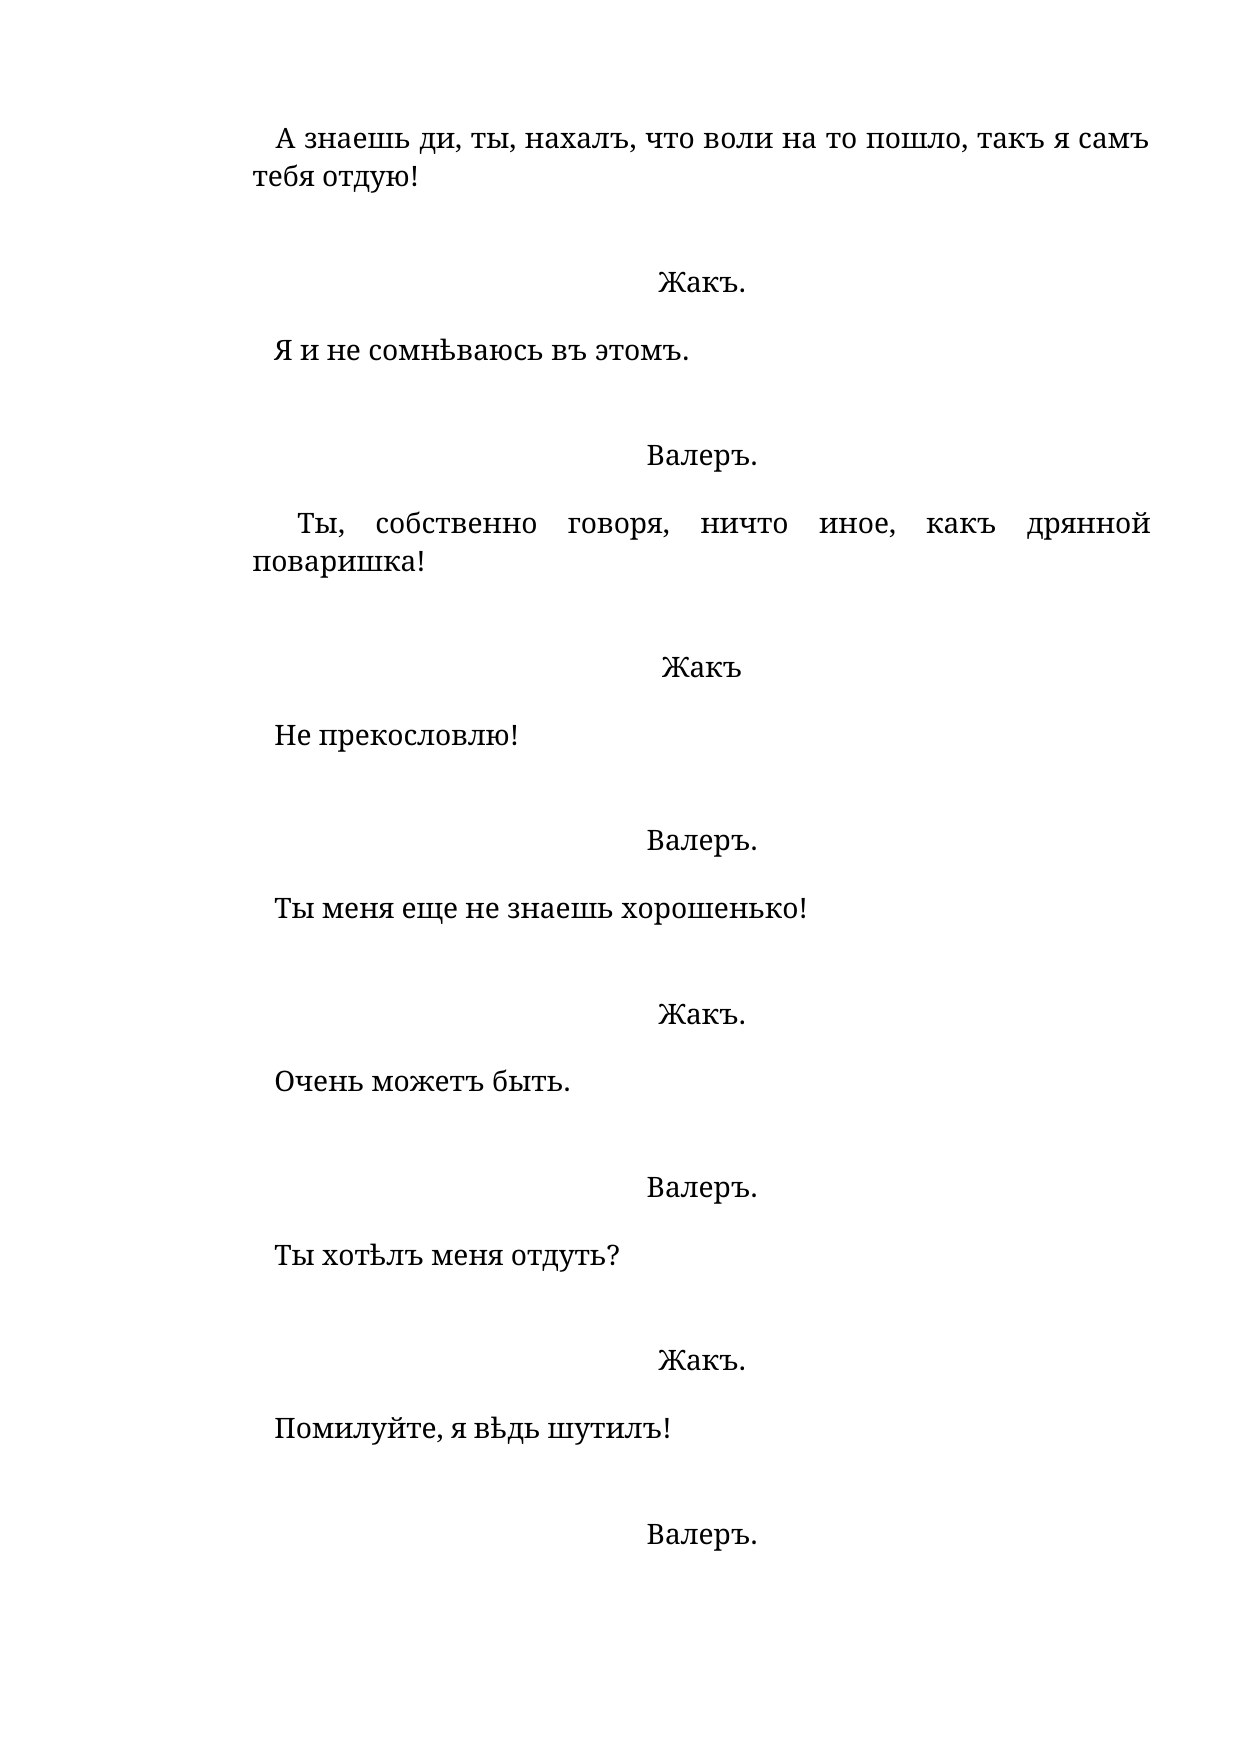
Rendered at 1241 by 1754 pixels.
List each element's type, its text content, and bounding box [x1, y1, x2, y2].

text Жакъ. [252, 994, 1152, 1032]
text Не прекословлю! [252, 715, 1152, 753]
text Жакъ. [252, 1341, 1152, 1379]
text Ты, собственно говоря, ничто иное, какъ дрянной поваришка! [252, 503, 1152, 580]
text Жакъ. [252, 262, 1152, 301]
text Валеръ. [252, 1514, 1152, 1552]
text Валеръ. [252, 1167, 1152, 1206]
text Жакъ [252, 647, 1152, 686]
text А знаешь ди, ты, нахалъ, что воли на то пошло, такъ я самъ тебя отдую! [252, 118, 1152, 195]
text Ты меня еще не знаешь хорошенько! [252, 888, 1152, 926]
text Валеръ. [252, 436, 1152, 474]
text Я и не сомнѣваюсь въ этомъ. [252, 330, 1152, 368]
text Очень можетъ быть. [252, 1061, 1152, 1100]
text Валеръ. [252, 821, 1152, 859]
text Ты хотѣлъ меня отдуть? [252, 1235, 1152, 1273]
text Помилуйте, я вѣдь шутилъ! [252, 1408, 1152, 1446]
